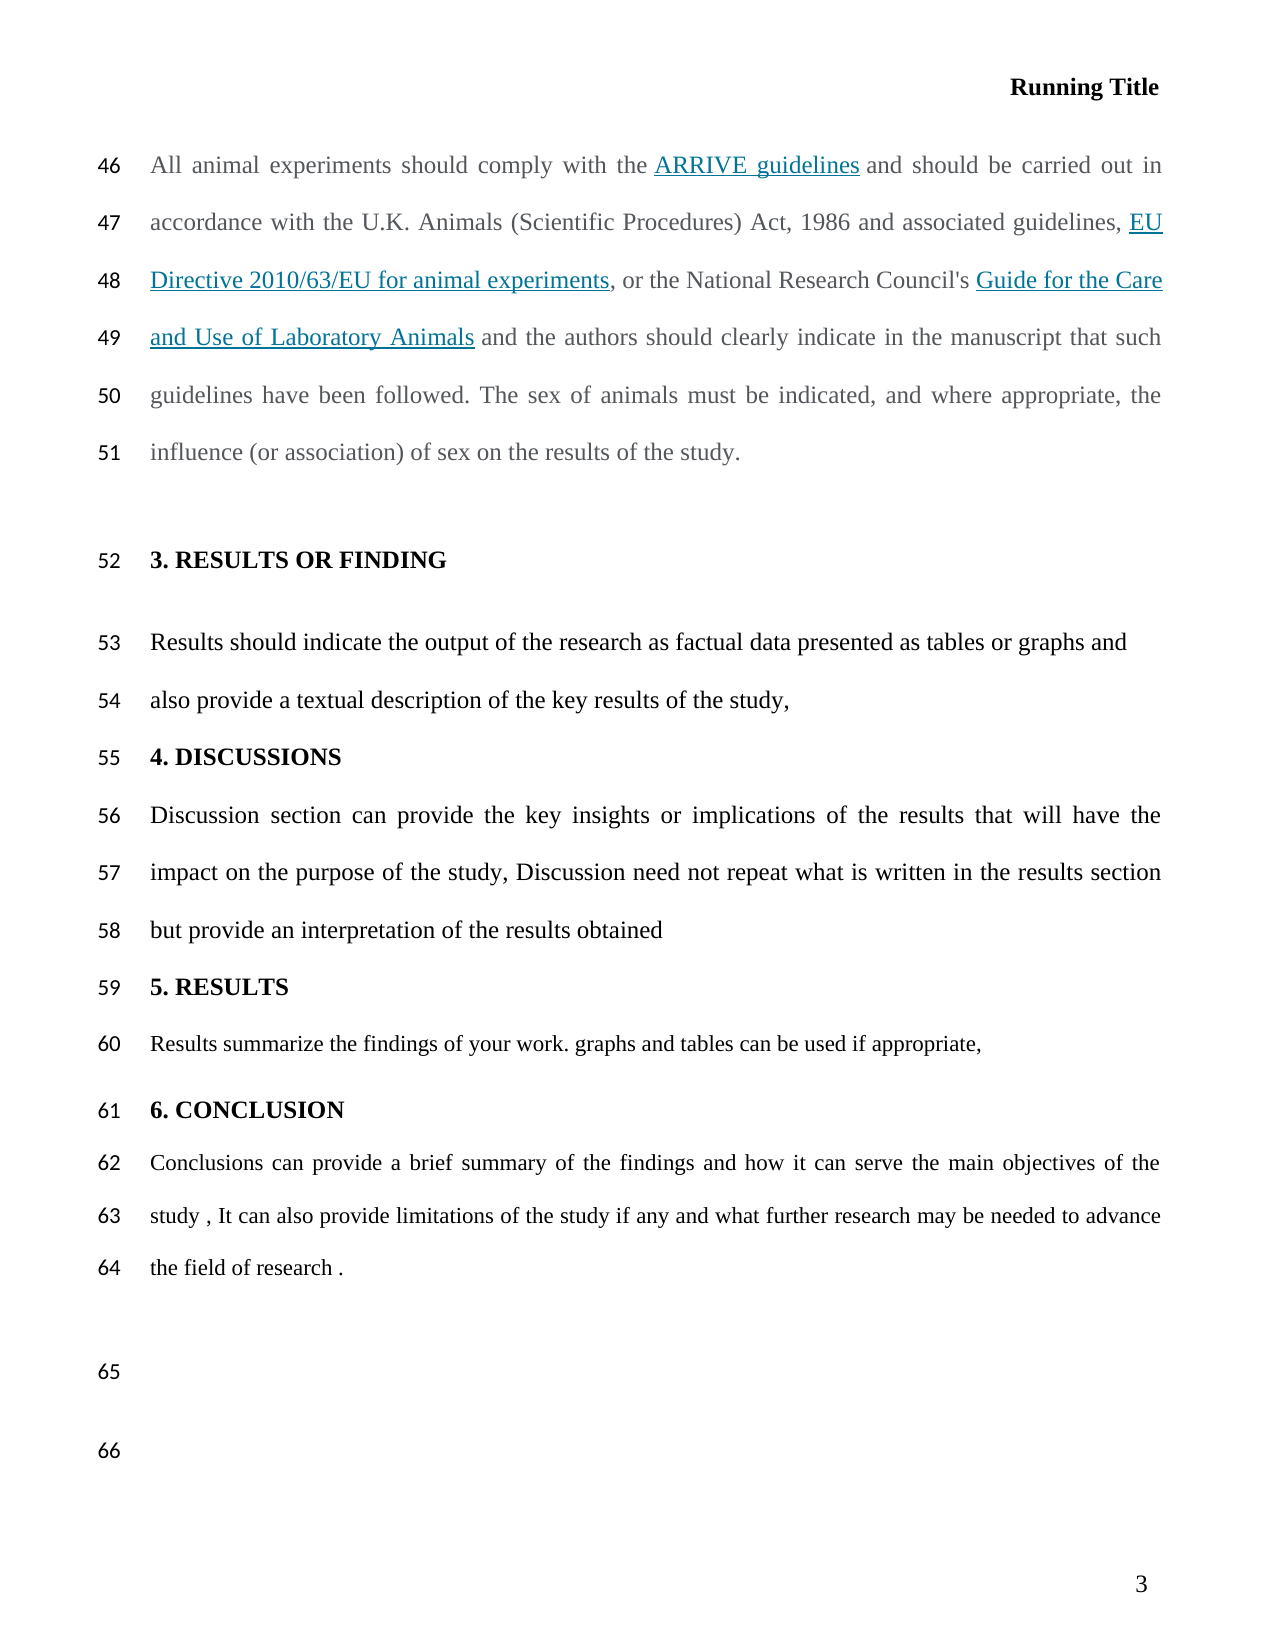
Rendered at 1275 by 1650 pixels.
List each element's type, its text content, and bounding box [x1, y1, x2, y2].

text 5. RESULTS [150, 972, 1162, 1001]
text 4. DISCUSSIONS [150, 742, 1162, 771]
text Conclusions can provide a brief summary of the findings and how it can serve the main objectives of the study , It can also provide limitations of the study if any and what further research may be needed to advance the field of research . [150, 1149, 1162, 1281]
text 6. CONCLUSION [150, 1095, 1162, 1124]
subtitle 3. Results or Finding [150, 545, 1162, 574]
text Results should indicate the output of the research as factual data presented as tables or graphs and also provide a textual description of the key results of the study, [150, 627, 1162, 714]
text Discussion section can provide the key insights or implications of the results that will have the impact on the purpose of the study, Discussion need not repeat what is written in the results section but provide an interpretation of the results obtained [150, 800, 1162, 944]
text Results summarize the findings of your work. graphs and tables can be used if appropriate, [150, 1030, 1162, 1056]
text All animal experiments should comply with the ARRIVE guidelines and should be carried out in accordance with the U.K. Animals (Scientific Procedures) Act, 1986 and associated guidelines, EU Directive 2010/63/EU for animal experiments, or the National Research Council's Guide for the Care and Use of Laboratory Animals and the authors should clearly indicate in the manuscript that such guidelines have been followed. The sex of animals must be indicated, and where appropriate, the influence (or association) of sex on the results of the study. [150, 150, 1162, 466]
picture [365, 272, 370, 285]
